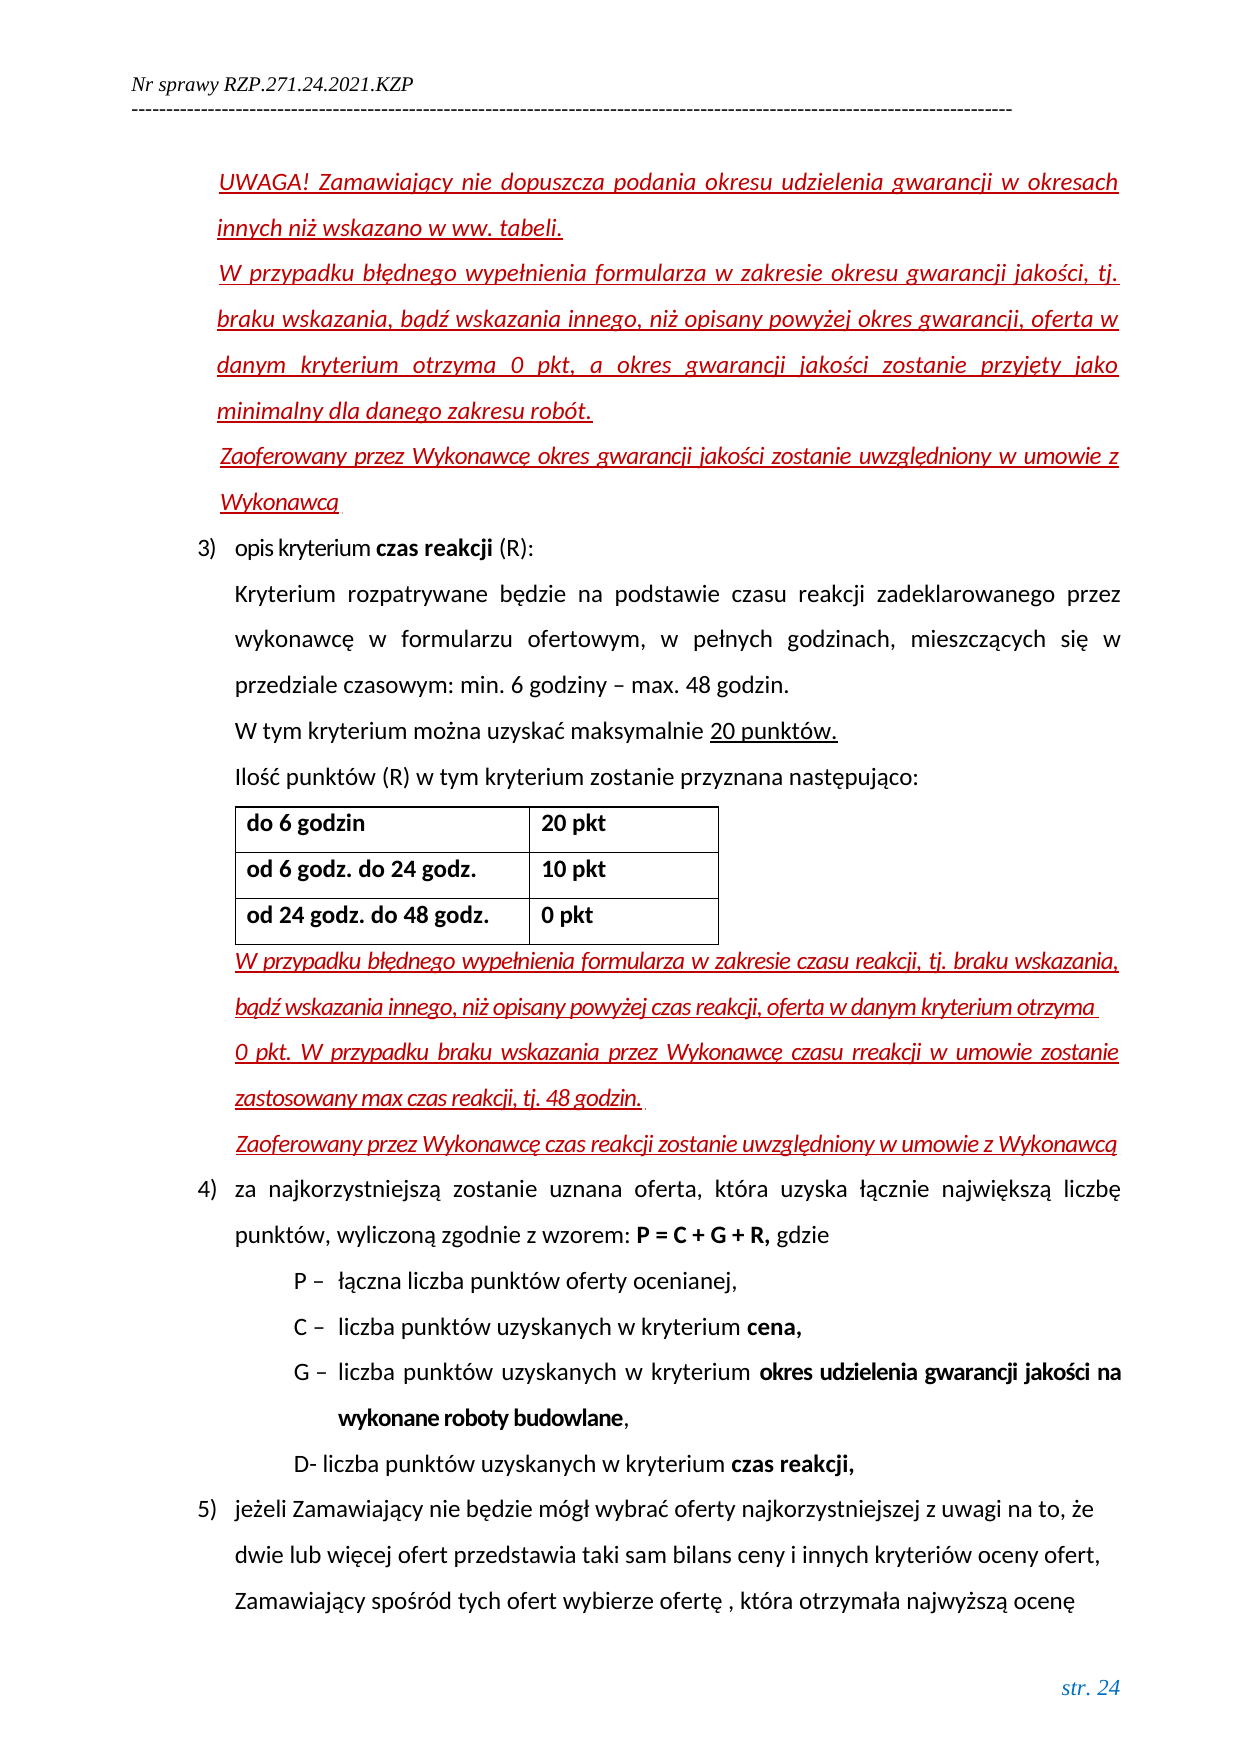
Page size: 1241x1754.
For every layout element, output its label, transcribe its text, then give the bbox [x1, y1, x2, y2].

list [197, 1494, 1122, 1616]
table_cell od 24 godz. do 48 godz. [236, 899, 529, 944]
text W tym kryterium można uzyskać maksymalnie 20 punktów. [234, 715, 1122, 745]
text Zaoferowany przez Wykonawcę czas reakcji zostanie uwzględniony w umowie z Wykonawcą [220, 1128, 1122, 1158]
table_header do 6 godzin [236, 808, 529, 852]
table_cell 0 pkt [530, 899, 718, 944]
list za najkorzystniejszą zostanie uznana oferta, która uzyska łącznie największą liczbę punktów, wyliczoną zgodnie z wzorem: P = C + G + R, gdzie [197, 1173, 1122, 1250]
text Kryterium rozpatrywane będzie na podstawie czasu reakcji zadeklarowanego przez wykonawcę w formularzu ofertowym, w pełnych godzinach, mieszczących się w przedziale czasowym: min. 6 godziny – max. 48 godzin. [234, 578, 1122, 700]
text P – łączna liczba punktów oferty ocenianej, [294, 1265, 1122, 1296]
table_cell 10 pkt [530, 853, 718, 898]
table_header 20 pkt [530, 808, 718, 852]
text UWAGA! Zamawiający nie dopuszcza podania okresu udzielenia gwarancji w okresach innych niż wskazano w ww. tabeli. [217, 166, 1122, 242]
text W przypadku błędnego wypełnienia formularza w zakresie czasu reakcji, tj. braku wskazania, bądź wskazania innego, niż opisany powyżej czas reakcji, oferta w danym kryterium otrzyma 0 pkt. W przypadku braku wskazania przez Wykonawcę czasu rreakcji w umowie zostanie zastosowany max czas reakcji, tj. 48 godzin. [234, 945, 1122, 1113]
list opis kryterium czas reakcji (R): [197, 532, 1122, 562]
text W przypadku błędnego wypełnienia formularza w zakresie okresu gwarancji jakości, tj. braku wskazania, bądź wskazania innego, niż opisany powyżej okres gwarancji, oferta w danym kryterium otrzyma 0 pkt, a okres gwarancji jakości zostanie przyjęty jako minimalny dla danego zakresu robót. [217, 258, 1122, 425]
text G – liczba punktów uzyskanych w kryterium okres udzielenia gwarancji jakości na wykonane roboty budowlane, [294, 1356, 1122, 1433]
text Zaoferowany przez Wykonawcę okres gwarancji jakości zostanie uwzględniony w umowie z Wykonawcą [220, 441, 1122, 517]
table_cell od 6 godz. do 24 godz. [236, 853, 529, 898]
text C – liczba punktów uzyskanych w kryterium cena, [294, 1311, 1122, 1341]
text Ilość punktów (R) w tym kryterium zostanie przyznana następująco: [234, 761, 1122, 791]
text D- liczba punktów uzyskanych w kryterium czas reakcji, [294, 1448, 1122, 1478]
